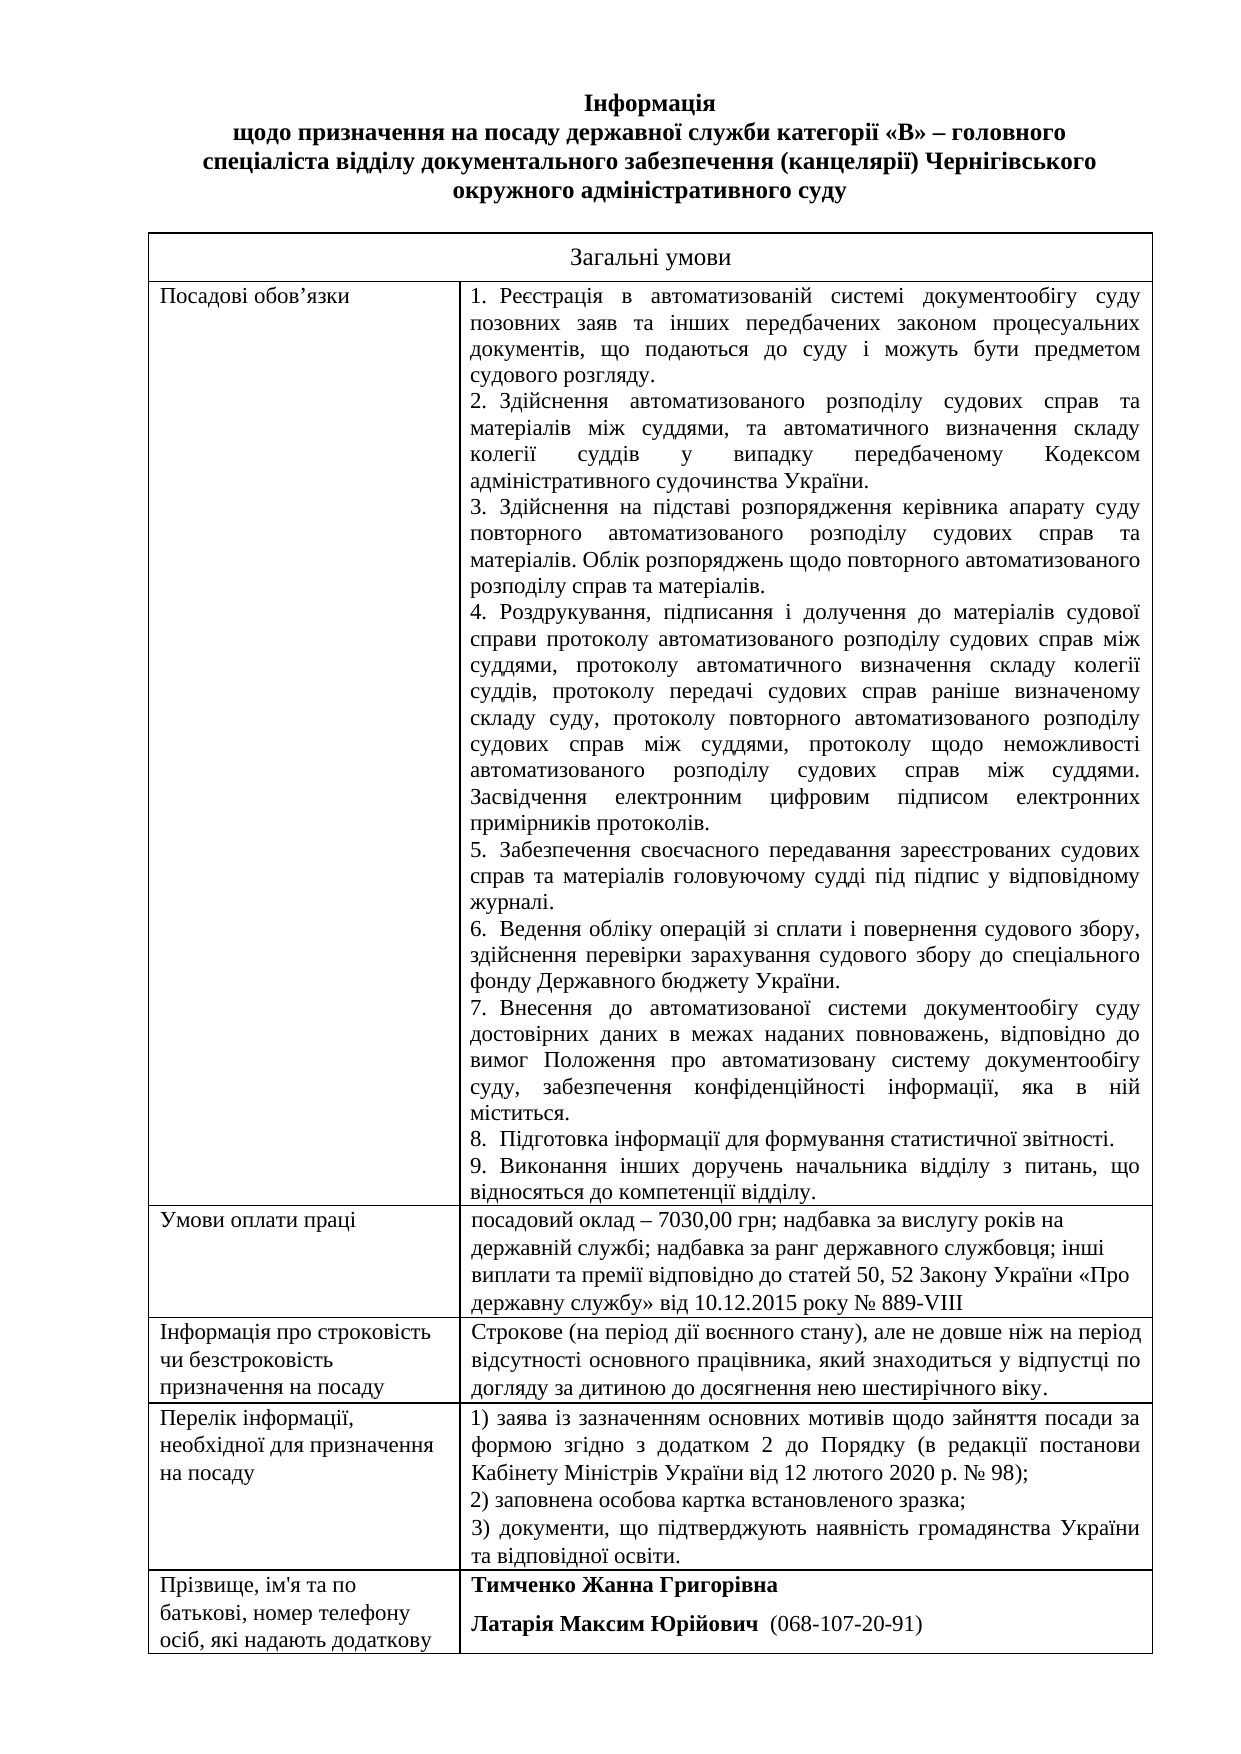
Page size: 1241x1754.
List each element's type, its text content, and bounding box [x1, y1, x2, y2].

table_cell Реєстрація в автоматизованій системі документообігу суду позовних заяв та інших передбачених законом процесуальних документів, що подаються до суду і можуть бути предметом судового розгляду. Здійснення автоматизованого розподілу судових справ та матеріалів між суддями, та автоматичного визначення складу колегії суддів у випадку передбаченому Кодексом адміністративного судочинства України. Здійснення на підставі розпорядження керівника апарату суду повторного автоматизованого розподілу судових справ та матеріалів. Облік розпоряджень щодо повторного автоматизованого розподілу справ та матеріалів. Роздрукування, підписання і долучення до матеріалів судової справи протоколу автоматизованого розподілу судових справ між суддями, протоколу автоматичного визначення складу колегії суддів, протоколу передачі судових справ раніше визначеному складу суду, протоколу повторного автоматизованого розподілу судових справ між суддями, протоколу щодо неможливості автоматизованого розподілу судових справ між суддями. Засвідчення електронним цифровим підписом електронних примірників протоколів. Забезпечення своєчасного передавання зареєстрованих судових справ та матеріалів головуючому судді під підпис у відповідному журналі. Ведення обліку операцій зі сплати і повернення судового збору, здійснення перевірки зарахування судового збору до спеціального фонду Державного бюджету України. Внесення до автоматизованої системи документообігу суду достовірних даних в межах наданих повноважень, відповідно до вимог Положення про автоматизовану систему документообігу суду, забезпечення конфіденційності інформації, яка в ній міститься. Підготовка інформації для формування статистичної звітності. Виконання інших доручень начальника відділу з питань, що відносяться до компетенції відділу. [461, 282, 1152, 1204]
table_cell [461, 1571, 1152, 1652]
table_cell 1) заява із зазначенням основних мотивів щодо зайняття посади за формою згідно з додатком 2 до Порядку (в редакції постанови Кабінету Міністрів України від 12 лютого 2020 р. № 98); 2) заповнена особова картка встановленого зразка; 3) документи, що підтверджують наявність громадянства України та відповідної освіти. [461, 1404, 1152, 1569]
table_cell Строкове (на період дії воєнного стану), але не довше ніж на період відсутності основного працівника, який знаходиться у відпустці по догляду за дитиною до досягнення нею шестирічного віку. [461, 1318, 1152, 1402]
table_cell Умови оплати праці [149, 1206, 459, 1317]
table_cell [149, 1571, 459, 1652]
table_header Загальні умови [149, 234, 1152, 281]
table_cell Інформація про строковість чи безстроковість призначення на посаду [149, 1318, 459, 1402]
table_cell посадовий оклад – 7030,00 грн; надбавка за вислугу років на державній службі; надбавка за ранг державного службовця; інші виплати та премії відповідно до статей 50, 52 Закону України «Про державну службу» від 10.12.2015 року № 889-VIII [461, 1206, 1152, 1317]
text Інформація [194, 88, 1105, 117]
text щодо призначення на посаду державної служби категорії «В» – головного спеціаліста відділу документального забезпечення (канцелярії) Чернігівського окружного адміністративного суду [194, 117, 1105, 203]
table_cell Перелік інформації, необхідної для призначення на посаду [149, 1404, 459, 1569]
table_cell Посадові обов’язки [149, 282, 459, 1204]
